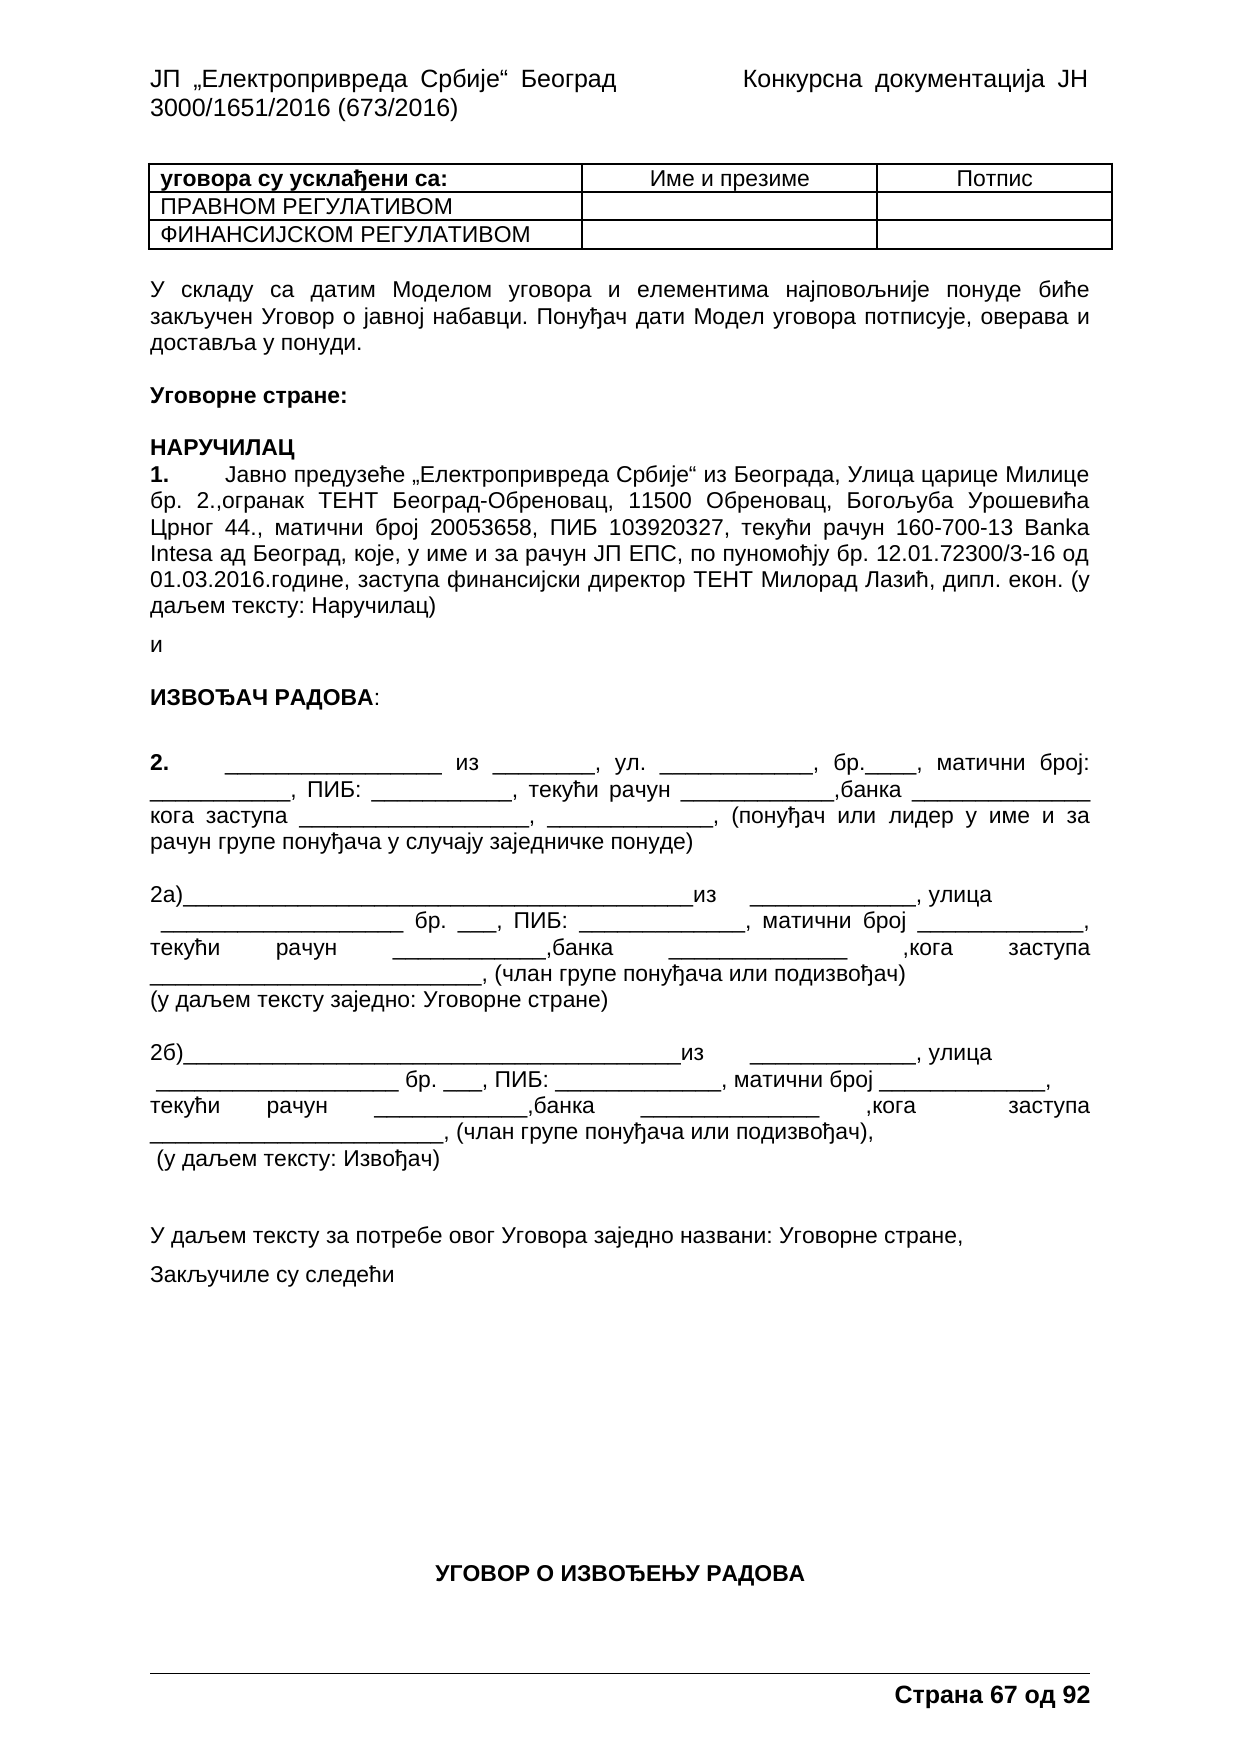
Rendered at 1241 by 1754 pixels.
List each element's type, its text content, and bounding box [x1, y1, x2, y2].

table_cell ПРАВНОМ РЕГУЛАТИВОМ [150, 193, 581, 219]
text (у даљем тексту: Извођач) [150, 1144, 1090, 1171]
text (у даљем тексту заједно: Уговорне стране) [150, 986, 1090, 1013]
text 2а)________________________________________из _____________, улица [150, 881, 1090, 907]
text Уговорне стране: [150, 382, 1090, 408]
table_cell [878, 221, 1111, 248]
text ___________________ бр. ___, ПИБ: _____________, матични број _____________, [150, 1066, 1090, 1092]
text У складу са датим Моделом уговора и елементима најповољније понуде биће закључен Уговор о јавној набавци. Понуђач дати Модел уговора потписује, оверава и доставља у понуди. [150, 276, 1090, 355]
list Јавно предузеће „Електропривреда Србије“ из Београда, Улица царице Милице бр. 2.,огранак ТЕНТ Београд-Обреновац, 11500 Обреновац, Богољуба Урошевића Црног 44., матични број 20053658, ПИБ 103920327, текући рачун 160-700-13 Banka Intesа ад Београд, које, у име и за рачун ЈП ЕПС, по пуномоћју бр. 12.01.72300/3-16 од 01.03.2016.године, заступа финансијски директор ТЕНТ Милорад Лазић, дипл. екон. (у даљем тексту: Наручилац) [150, 461, 1090, 619]
text и [150, 631, 1090, 658]
text ИЗВОЂАЧ РАДОВА: [150, 684, 1090, 710]
text У даљем тексту за потребе овог Уговора заједно названи: Уговорне стране, [150, 1222, 1090, 1249]
table_cell [583, 193, 876, 219]
table_cell Име и презиме [583, 165, 876, 191]
text ___________________ бр. ___, ПИБ: _____________, матични број _____________, текући рачун ____________,банка ______________ ,кога заступа __________________________, (члан групе понуђача или подизвођач) [150, 907, 1090, 986]
text 2б)_______________________________________из _____________, улица [150, 1039, 1090, 1066]
text текући рачун ____________,банка ______________ ,кога заступа _______________________, (члан групе понуђача или подизвођач), [150, 1092, 1090, 1144]
table_cell [583, 221, 876, 248]
text НАРУЧИЛАЦ [150, 434, 1090, 461]
table_cell [878, 193, 1111, 219]
table_cell Потпис [878, 165, 1111, 191]
table_cell ФИНАНСИЈСКОМ РЕГУЛАТИВОМ [150, 221, 581, 248]
text УГОВОР О ИЗВОЂЕЊУ РАДОВА [150, 1559, 1090, 1586]
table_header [150, 165, 581, 191]
list _________________ из ________, ул. ____________, бр.____, матични број: ___________, ПИБ: ___________, текући рачун ____________,банка ______________ кога заступа __________________, _____________, (понуђач или лидер у име и за рачун групе понуђача у случају заједничке понуде) [150, 749, 1090, 855]
text Закључиле су следећи [150, 1261, 1090, 1287]
